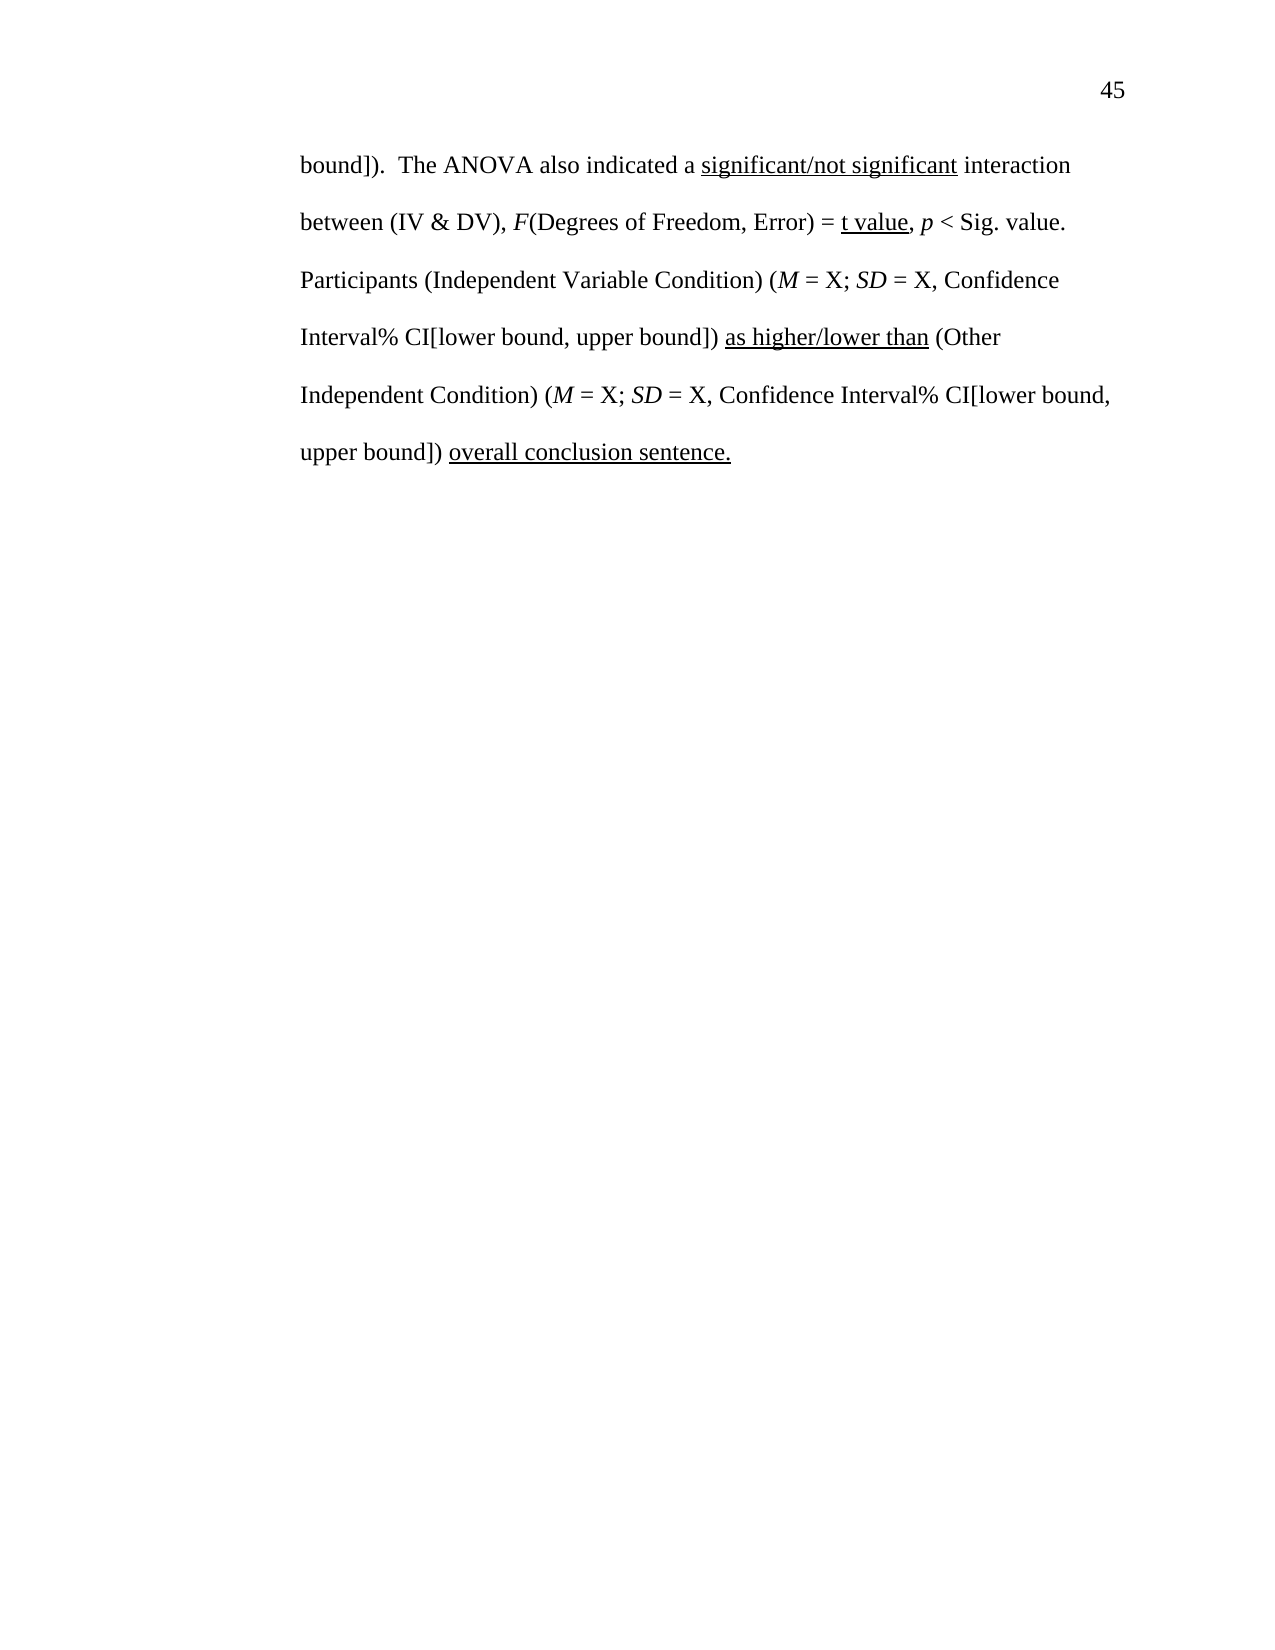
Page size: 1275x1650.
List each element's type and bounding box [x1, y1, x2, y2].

list [262, 150, 1125, 466]
